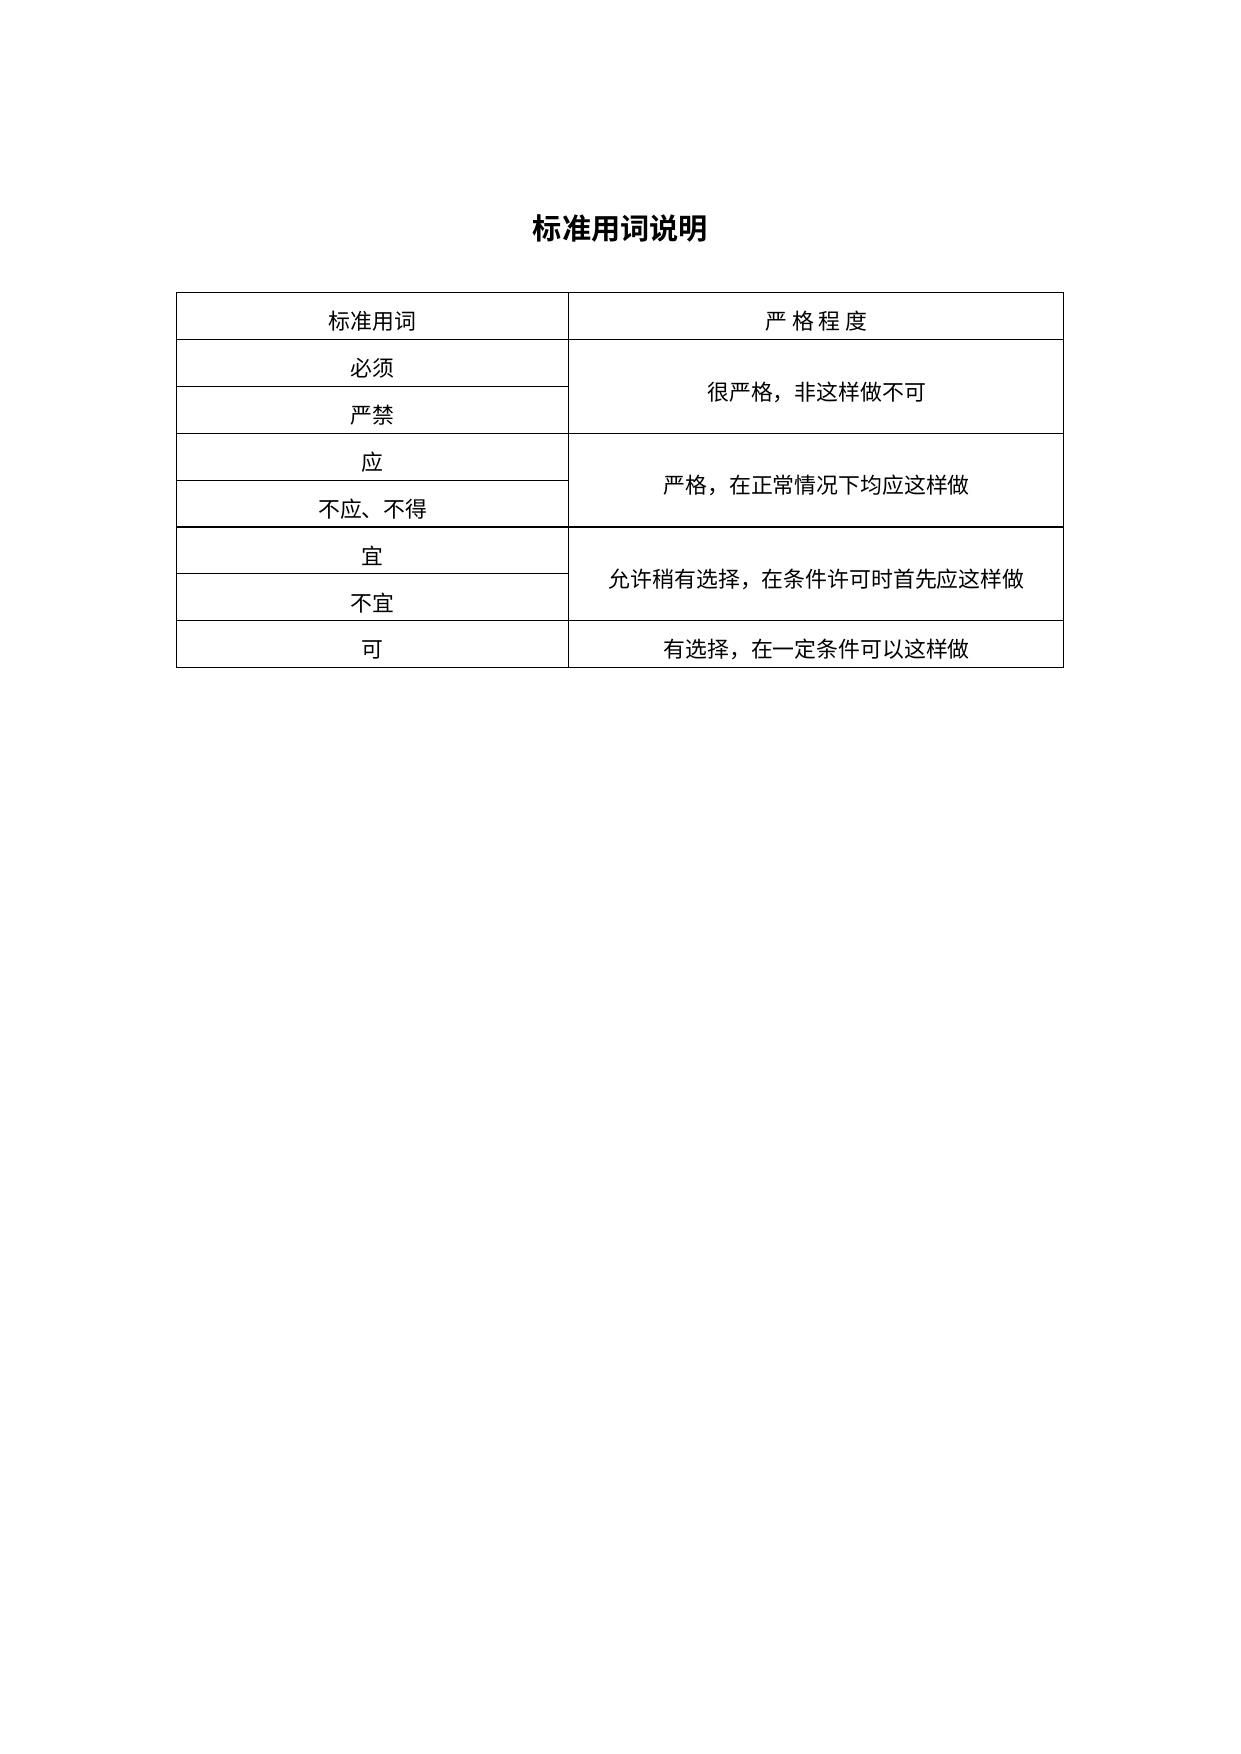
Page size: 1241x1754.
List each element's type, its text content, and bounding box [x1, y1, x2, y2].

table_cell 可 [177, 621, 568, 667]
table_cell 很严格，非这样做不可 [569, 340, 1063, 433]
table_header 标准用词 [177, 293, 568, 339]
text 标准用词说明 [187, 194, 1053, 259]
table_cell 不宜 [177, 574, 568, 620]
table_header 严 格 程 度 [569, 293, 1063, 339]
table_cell 宜 [177, 528, 568, 573]
table_cell 不应、不得 [177, 481, 568, 526]
table_cell 应 [177, 434, 568, 479]
table_cell 严格，在正常情况下均应这样做 [569, 434, 1063, 526]
table_cell 严禁 [177, 387, 568, 433]
table_cell 允许稍有选择，在条件许可时首先应这样做 [569, 528, 1063, 620]
table_cell 有选择，在一定条件可以这样做 [569, 621, 1063, 667]
table_cell 必须 [177, 340, 568, 386]
